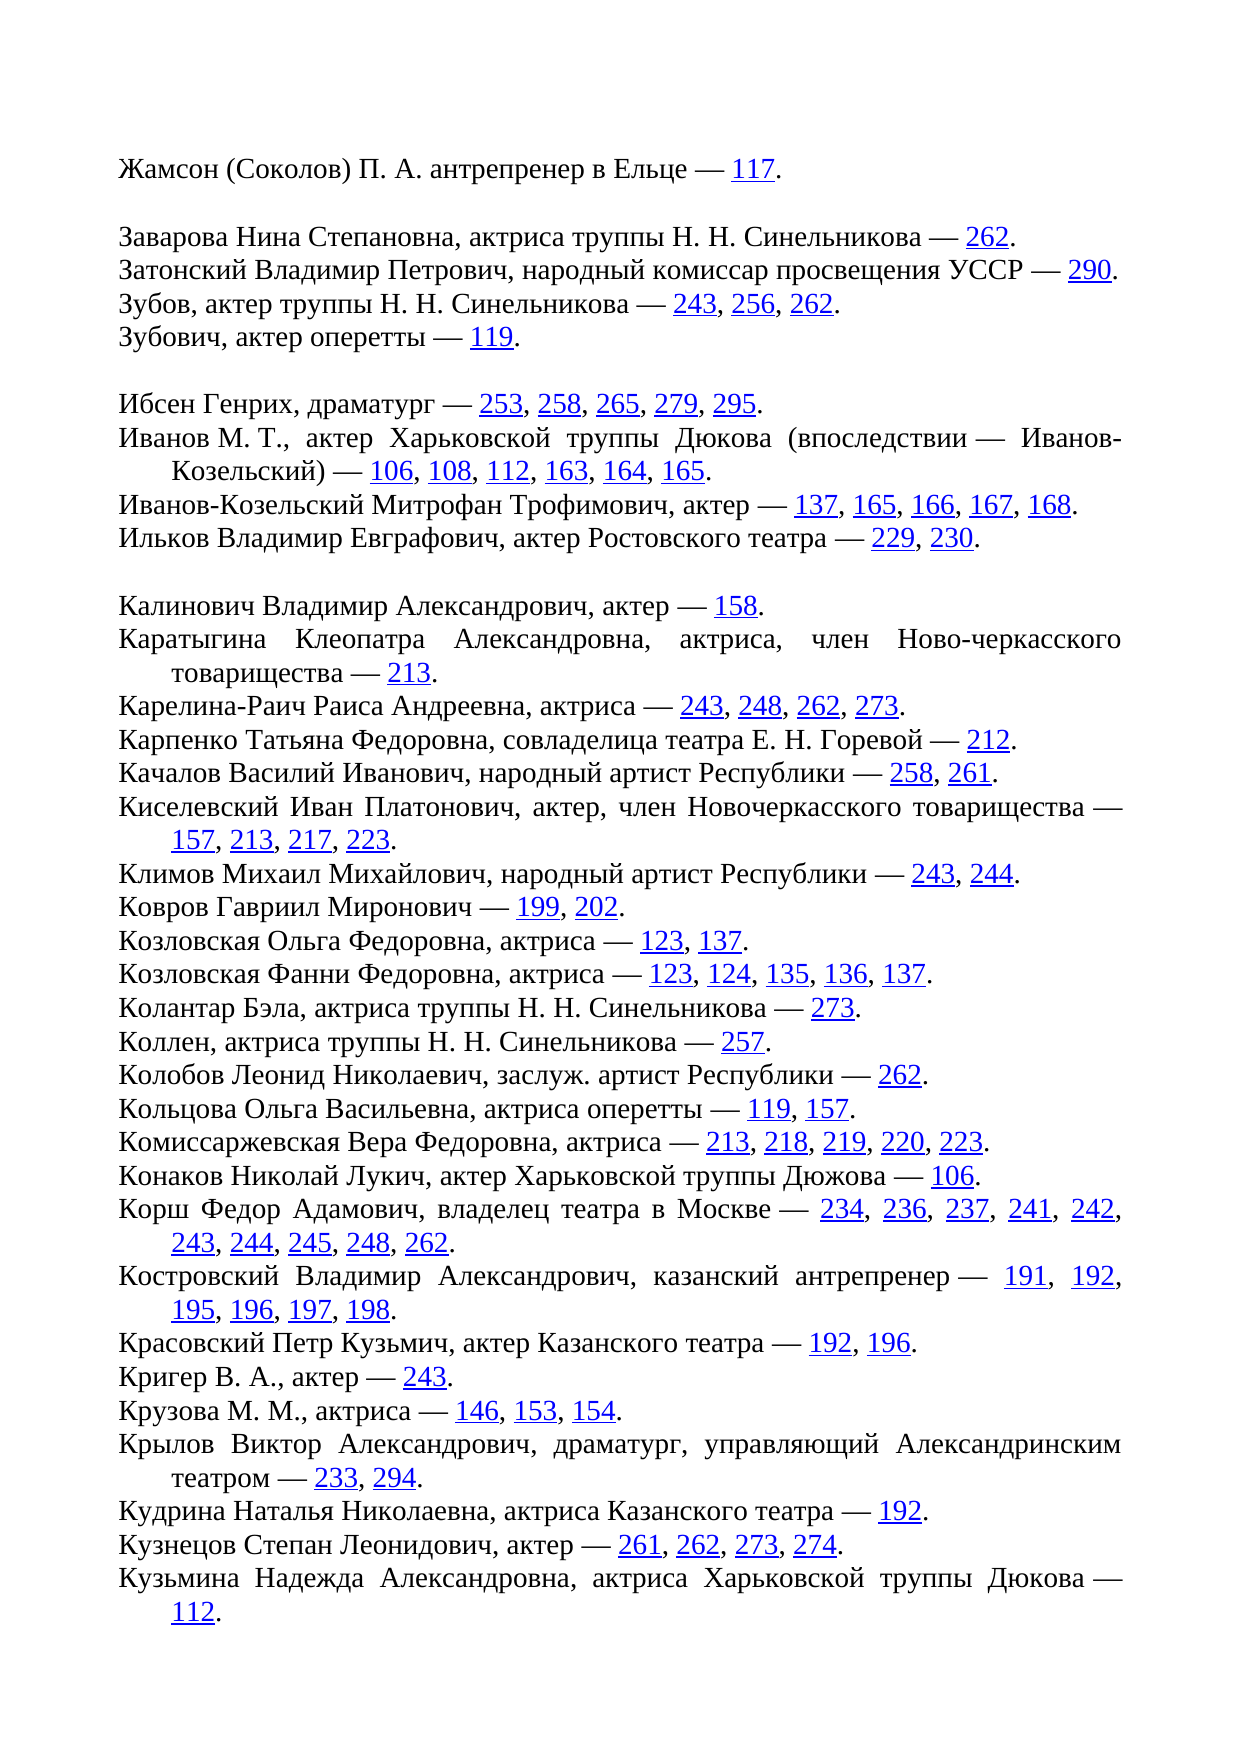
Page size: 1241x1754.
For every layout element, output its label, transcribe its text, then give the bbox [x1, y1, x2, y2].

text Жамсон (Соколов) П. А. антрепренер в Ельце — 117. [118, 152, 1122, 185]
text Киселевский Иван Платонович, актер, член Новочеркасского товарищества — 157, 213, 217, 223. [118, 789, 1122, 856]
text Кригер В. А., актер — 243. [118, 1359, 1122, 1393]
text Корш Федор Адамович, владелец театра в Москве — 234, 236, 237, 241, 242, 243, 244, 245, 248, 262. [118, 1191, 1122, 1258]
text Кудрина Наталья Николаевна, актриса Казанского театра — 192. [118, 1493, 1122, 1527]
text Кольцова Ольга Васильевна, актриса оперетты — 119, 157. [118, 1091, 1122, 1124]
text Качалов Василий Иванович, народный артист Республики — 258, 261. [118, 755, 1122, 789]
text Козловская Ольга Федоровна, актриса — 123, 137. [118, 923, 1122, 957]
text Зубович, актер оперетты — 119. [118, 319, 1122, 353]
text Затонский Владимир Петрович, народный комиссар просвещения УССР — 290. [118, 252, 1122, 286]
text Иванов-Козельский Митрофан Трофимович, актер — 137, 165, 166, 167, 168. [118, 487, 1122, 521]
text Заварова Нина Степановна, актриса труппы Н. Н. Синельникова — 262. [118, 219, 1122, 252]
text Карпенко Татьяна Федоровна, совладелица театра Е. Н. Горевой — 212. [118, 722, 1122, 755]
text Коллен, актриса труппы Н. Н. Синельникова — 257. [118, 1024, 1122, 1057]
text Калинович Владимир Александрович, актер — 158. [118, 588, 1122, 621]
text Костровский Владимир Александрович, казанский антрепренер — 191, 192, 195, 196, 197, 198. [118, 1258, 1122, 1326]
text Ковров Гавриил Миронович — 199, 202. [118, 889, 1122, 923]
text {335} Зубов, актер труппы Н. Н. Синельникова — 243, 256, 262. [118, 286, 1122, 319]
text Климов Михаил Михайлович, народный артист Республики — 243, 244. [118, 856, 1122, 889]
text Красовский Петр Кузьмич, актер Казанского театра — 192, 196. [118, 1326, 1122, 1359]
text Каратыгина Клеопатра Александровна, актриса, член Ново-черкасского товарищества — 213. [118, 621, 1122, 688]
text Комиссаржевская Вера Федоровна, актриса — 213, 218, 219, 220, 223. [118, 1124, 1122, 1158]
text Кузнецов Степан Леонидович, актер — 261, 262, 273, 274. [118, 1527, 1122, 1560]
text Крылов Виктор Александрович, драматург, управляющий Александринским театром — 233, 294. [118, 1426, 1122, 1493]
text Ильков Владимир Евграфович, актер Ростовского театра — 229, 230. [118, 521, 1122, 554]
text Конаков Николай Лукич, актер Харьковской труппы Дюжова — 106. [118, 1158, 1122, 1191]
text Крузова М. М., актриса — 146, 153, 154. [118, 1393, 1122, 1426]
text {336} Кузьмина Надежда Александровна, актриса Харьковской труппы Дюкова — 112. [118, 1560, 1122, 1627]
text Колантар Бэла, актриса труппы Н. Н. Синельникова — 273. [118, 990, 1122, 1024]
text Ибсен Генрих, драматург — 253, 258, 265, 279, 295. [118, 386, 1122, 420]
text Колобов Леонид Николаевич, заслуж. артист Республики — 262. [118, 1057, 1122, 1091]
text Иванов М. Т., актер Харьковской труппы Дюкова (впоследствии — Иванов-Козельский) — 106, 108, 112, 163, 164, 165. [118, 420, 1122, 487]
text Козловская Фанни Федоровна, актриса — 123, 124, 135, 136, 137. [118, 957, 1122, 990]
text Карелина-Раич Раиса Андреевна, актриса — 243, 248, 262, 273. [118, 688, 1122, 722]
